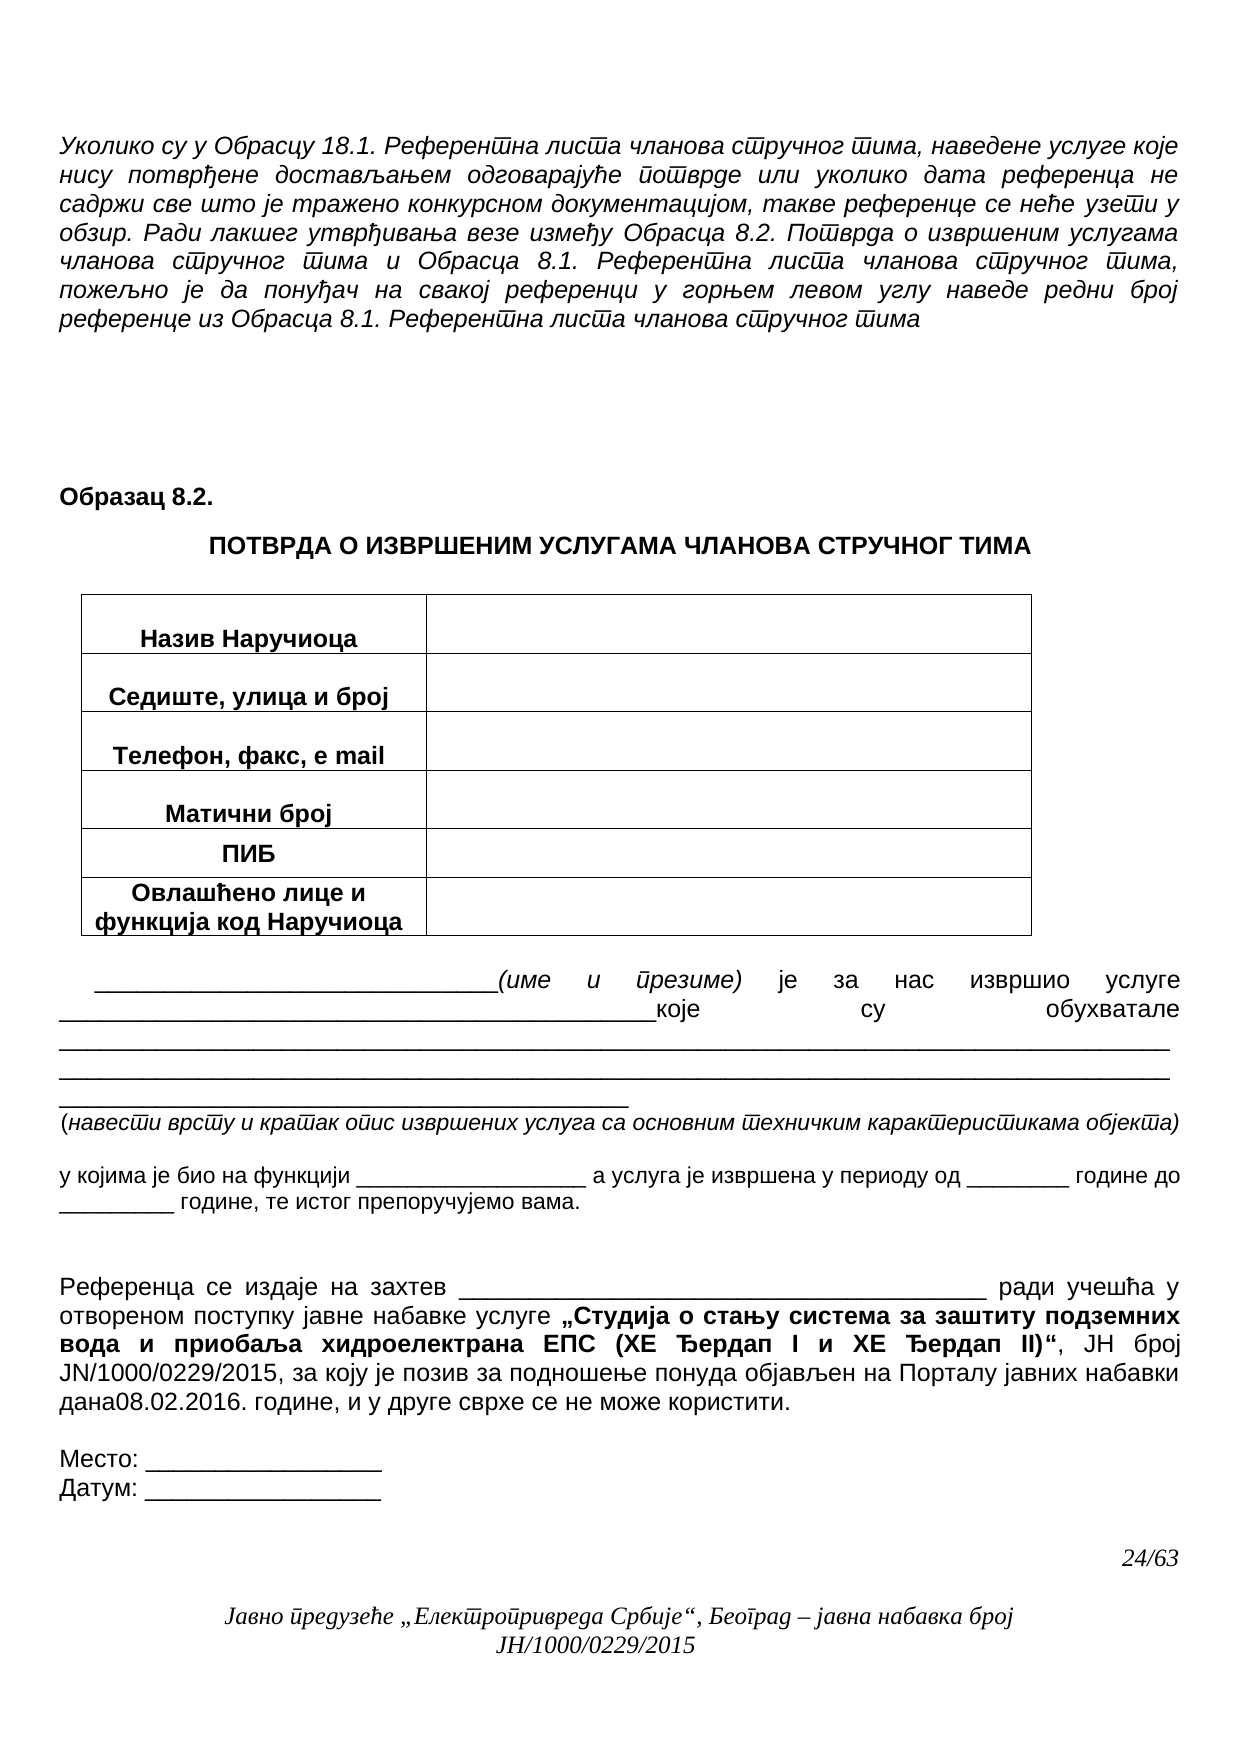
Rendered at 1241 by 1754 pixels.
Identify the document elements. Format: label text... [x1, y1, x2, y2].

table_cell Телефон, факс, е mail [82, 712, 426, 770]
text Образац 8.2. [59, 482, 1181, 510]
table_cell [427, 829, 1031, 877]
table_cell ПИБ [82, 829, 426, 877]
list Уколико су у Обрасцу 18.1. Референтна листа чланова стручног тима, наведене услуге које нису потврђене достављањем одговарајуће потврде или уколико дата референца не садржи све што је тражено конкурсном документацијом, такве референце се неће узети у обзир. Ради лакшег утврђивања везе између Обрасца 8.2. Потврда о извршеним услугама чланова стручног тима и Обрасца 8.1. Референтна листа чланова стручног тима, пожељно је да понуђач на свакој референци у горњем левом углу наведе редни број референце из Обрасца 8.1. Референтна листа чланова стручног тима [59, 131, 1181, 333]
text (навести врсту и кратак опис извршених услуга са основним техничким карактеристикама објекта) [59, 1109, 1181, 1135]
table_header Назив Наручиоца [82, 595, 426, 653]
table_cell Матични број [82, 771, 426, 828]
table_cell Седиште, улица и број [82, 654, 426, 711]
text у којима је био на функцији __________________ а услуга је извршена у периоду од ________ године до _________ године, те истог препоручујемо вама. [59, 1162, 1181, 1214]
table_cell [427, 878, 1031, 935]
table_cell Овлашћено лице и функција код Наручиоца [82, 878, 426, 935]
text _____________________________(име и презиме) је за нас извршио услуге ___________________________________________које су обухватале _________________________________________________________________________________________________________________________________________________________________________________________________________ [59, 965, 1181, 1109]
table_header [427, 595, 1031, 653]
text Место: _________________ [59, 1444, 1181, 1473]
text Датум: _________________ [59, 1473, 1181, 1502]
table_cell [427, 771, 1031, 828]
table_cell [427, 654, 1031, 711]
subtitle ПОТВРДА О ИЗВРШЕНИМ УСЛУГАМА ЧЛАНОВА СТРУЧНОГ ТИМА [59, 531, 1181, 560]
text Референца се издаје на захтев ______________________________________ ради учешћа у отвореном поступку јавне набавке услуге „Студија о стању система за заштиту подземних вода и приобаља хидроелектрана ЕПС (ХЕ Ђердап I и ХЕ Ђердап II)“, ЈН број JN/1000/0229/2015, за коју је позив за подношење понуда објављен на Порталу јавних набавки дана08.02.2016. године, и у друге сврхе се не може користити. [59, 1272, 1181, 1416]
table_cell [427, 712, 1031, 770]
